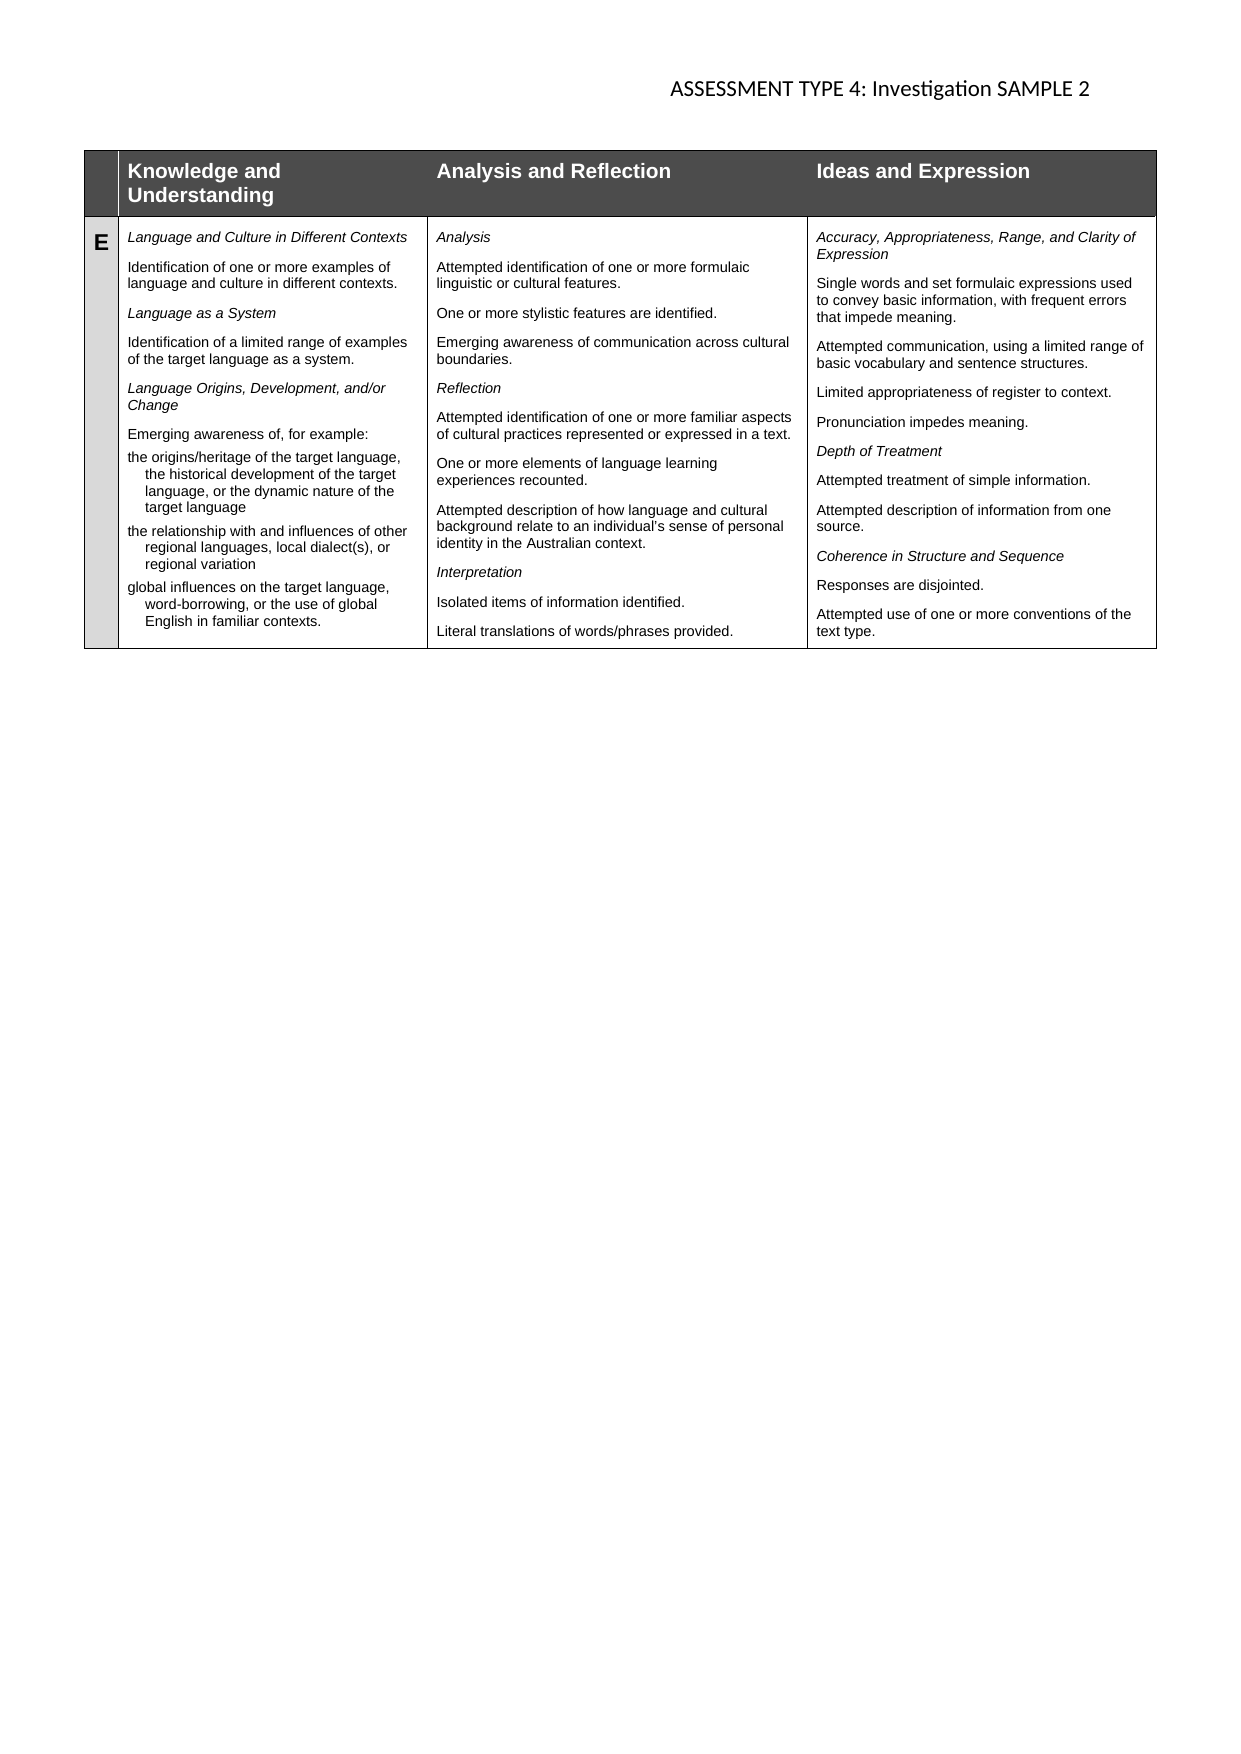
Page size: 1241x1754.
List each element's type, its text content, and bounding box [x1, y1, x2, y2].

table_cell Analysis Attempted identification of one or more formulaic linguistic or cultural features. One or more stylistic features are identified. Emerging awareness of communication across cultural boundaries. Reflection Attempted identification of one or more familiar aspects of cultural practices represented or expressed in a text. One or more elements of language learning experiences recounted. Attempted description of how language and cultural background relate to an individual’s sense of personal identity in the Australian context. Interpretation Isolated items of information identified. Literal translations of words/phrases provided. [428, 217, 807, 648]
table_cell E [85, 217, 118, 648]
table_header Analysis and Reflection [428, 151, 808, 216]
table_header Knowledge and Understanding [119, 151, 428, 216]
table_cell Accuracy, Appropriateness, Range, and Clarity of Expression Single words and set formulaic expressions used to convey basic information, with frequent errors that impede meaning. Attempted communication, using a limited range of basic vocabulary and sentence structures. Limited appropriateness of register to context. Pronunciation impedes meaning. Depth of Treatment Attempted treatment of simple information. Attempted description of information from one source. Coherence in Structure and Sequence Responses are disjointed. Attempted use of one or more conventions of the text type. [808, 216, 1156, 648]
table_header [85, 151, 118, 216]
table_cell Language and Culture in Different Contexts Identification of one or more examples of language and culture in different contexts. Language as a System Identification of a limited range of examples of the target language as a system. Language Origins, Development, and/or Change Emerging awareness of, for example: the origins/heritage of the target language, the historical development of the target language, or the dynamic nature of the target language the relationship with and influences of other regional languages, local dialect(s), or regional variation global influences on the target language, word-borrowing, or the use of global English in familiar contexts. [119, 217, 427, 648]
table_header Ideas and Expression [808, 151, 1156, 216]
